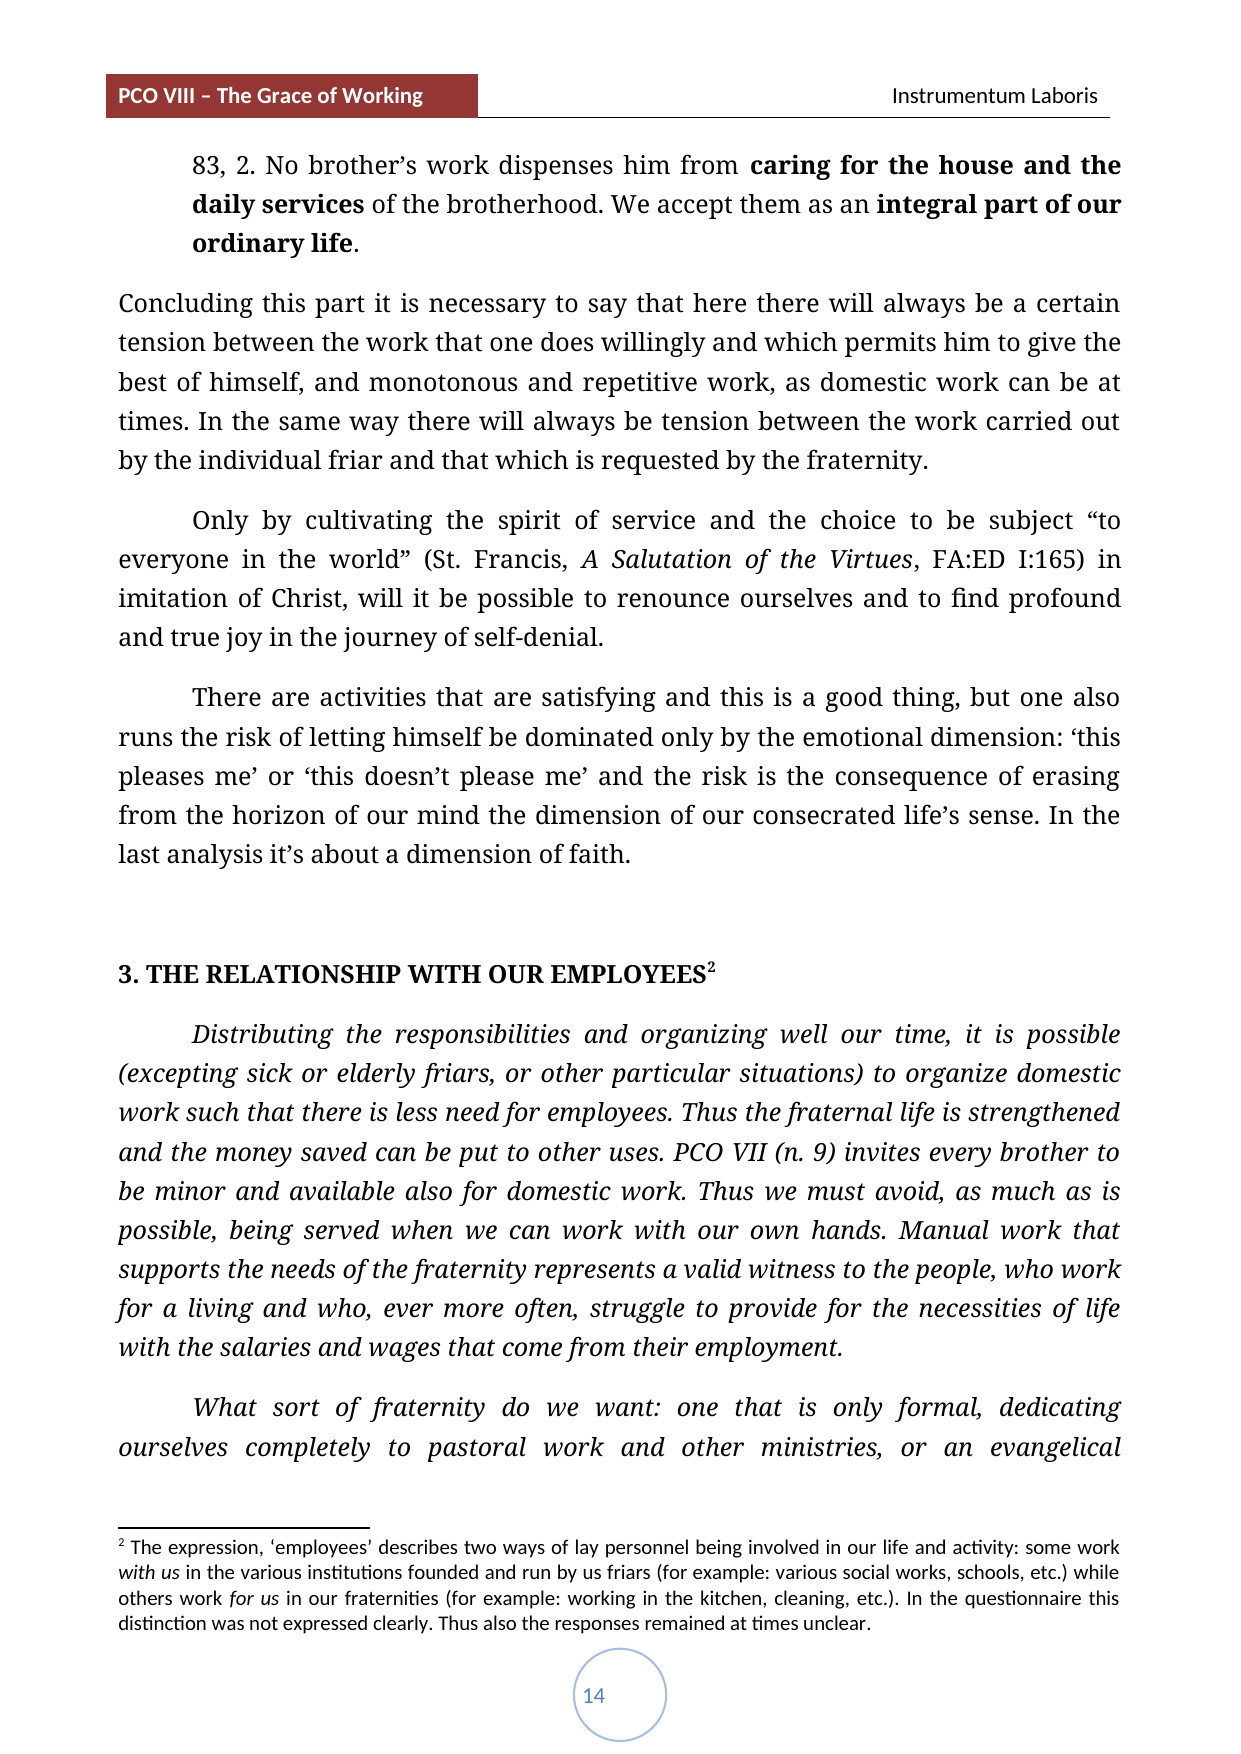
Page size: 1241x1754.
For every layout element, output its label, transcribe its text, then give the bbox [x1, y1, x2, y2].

text Distributing the responsibilities and organizing well our time, it is possible (excepting sick or elderly friars, or other particular situations) to organize domestic work such that there is less need for employees. Thus the fraternal life is strengthened and the money saved can be put to other uses. PCO VII (n. 9) invites every brother to be minor and available also for domestic work. Thus we must avoid, as much as is possible, being served when we can work with our own hands. Manual work that supports the needs of the fraternity represents a valid witness to the people, who work for a living and who, ever more often, struggle to provide for the necessities of life with the salaries and wages that come from their employment. [118, 1017, 1122, 1364]
text There are activities that are satisfying and this is a good thing, but one also runs the risk of letting himself be dominated only by the emotional dimension: ‘this pleases me’ or ‘this doesn’t please me’ and the risk is the consequence of erasing from the horizon of our mind the dimension of our consecrated life’s sense. In the last analysis it’s about a dimension of faith. [118, 680, 1122, 871]
text Only by cultivating the spirit of service and the choice to be subject “to everyone in the world” (St. Francis, A Salutation of the Virtues, FA:ED I:165) in imitation of Christ, will it be possible to renounce ourselves and to find profound and true joy in the journey of self-denial. [118, 503, 1122, 654]
text Concluding this part it is necessary to say that here there will always be a certain tension between the work that one does willingly and which permits him to give the best of himself, and monotonous and repetitive work, as domestic work can be at times. In the same way there will always be tension between the work carried out by the individual friar and that which is requested by the fraternity. [118, 286, 1122, 477]
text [118, 1390, 1122, 1463]
text 3. THE RELATIONSHIP WITH OUR EMPLOYEES [118, 957, 1122, 991]
text 83, 2. No brother’s work dispenses him from caring for the house and the daily services of the brotherhood. We accept them as an integral part of our ordinary life. [192, 148, 1122, 260]
